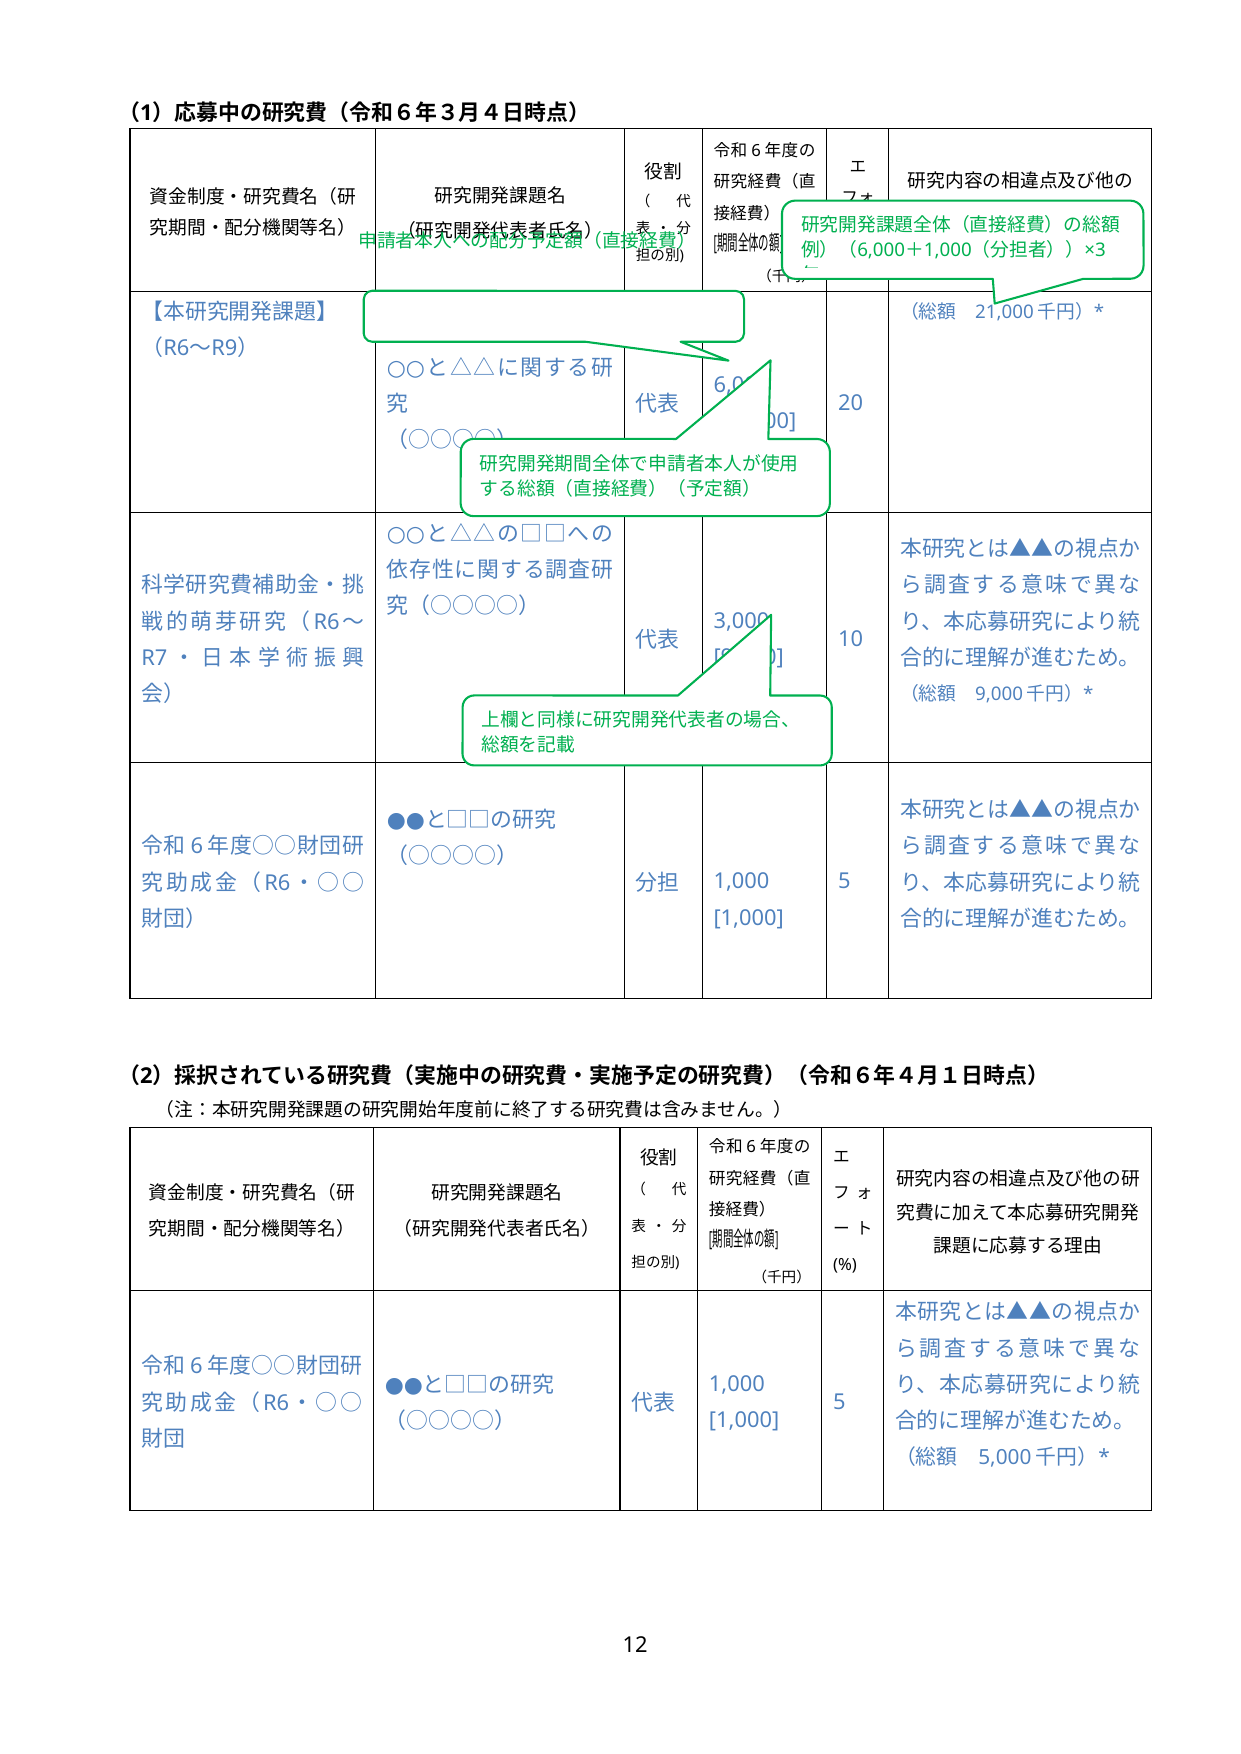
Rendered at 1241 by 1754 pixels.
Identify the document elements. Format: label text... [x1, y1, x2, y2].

table_header 役割 （代表・分担の別) [625, 129, 702, 289]
table_header 研究開発課題名 （研究開発代表者氏名） [374, 1128, 619, 1290]
table_cell （総額 21,000千円）* [889, 292, 1151, 512]
table_cell 科学研究費補助金・挑戦的萌芽研究（R6～R7・日本学術振興会） [131, 513, 375, 762]
table_cell ●●と□□の研究 （○○○○） [374, 1291, 619, 1510]
table_header 研究内容の相違点及び他の研究費に加えて本応募研究開発課題に応募する理由 [889, 129, 1151, 291]
subtitle （1）応募中の研究費（令和６年３月４日時点） [118, 90, 1152, 128]
table_cell 20 [827, 292, 888, 512]
table_cell 1,000 [1,000] [698, 1291, 821, 1510]
table_cell 【本研究開発課題】 （R6～R9） [131, 292, 375, 512]
table_cell 代表 [621, 1291, 697, 1510]
table_header 令和6年度の研究経費（直接経費） [期間全体の額] （千円） [703, 129, 826, 291]
table_cell ○○と△△の□□への依存性に関する調査研究（○○○○） [376, 513, 624, 762]
table_cell ●●と□□の研究 （○○○○） [376, 763, 624, 998]
table_cell 6,000 [18,000] [703, 292, 826, 440]
table_cell 本研究とは▲▲の視点から調査する意味で異なり、本応募研究により統合的に理解が進むため。 [889, 763, 1151, 998]
table_cell 1,000 [1,000] [703, 766, 826, 998]
text （注：本研究開発課題の研究開始年度前に終了する研究費は含みません。） [118, 1091, 1152, 1127]
table_cell 分担 [625, 767, 702, 998]
table_cell 5 [822, 1291, 883, 1510]
table_header エフォート(%) [827, 129, 888, 199]
table_header エフォート(%) [822, 1128, 883, 1290]
table_cell 10 [827, 513, 888, 762]
table_cell 令和6年度○○財団研究助成金（R6・○○財団） [131, 763, 375, 998]
table_cell 3,000 [9,000] [703, 515, 826, 695]
table_header 研究開発課題名 （研究開発代表者氏名） [376, 129, 624, 289]
table_cell 代表 [625, 349, 702, 437]
table_cell 本研究とは▲▲の視点から調査する意味で異なり、本応募研究により統合的に理解が進むため。 （総額 5,000千円）* [884, 1291, 1151, 1510]
table_cell 令和6年度○○財団研究助成金（R6・○○財団 [131, 1291, 373, 1510]
table_header 資金制度・研究費名（研究期間・配分機関等名） [131, 129, 375, 291]
table_cell 本研究とは▲▲の視点から調査する意味で異なり、本応募研究により統合的に理解が進むため。 （総額 9,000千円）* [889, 513, 1151, 762]
table_header 令和6年度の研究経費（直接経費） [期間全体の額] （千円） [698, 1128, 821, 1290]
table_header 資金制度・研究費名（研究期間・配分機関等名） [131, 1128, 373, 1290]
table_cell 5 [827, 763, 888, 998]
subtitle （2）採択されている研究費（実施中の研究費・実施予定の研究費）（令和６年４月１日時点） [118, 1053, 1152, 1091]
table_header 研究内容の相違点及び他の研究費に加えて本応募研究開発課題に応募する理由 [884, 1128, 1151, 1290]
table_cell 代表 [625, 518, 702, 694]
table_cell ○○と△△に関する研究 （○○○○） [376, 343, 624, 512]
table_header 役割 （代表・分担の別) [621, 1128, 697, 1290]
